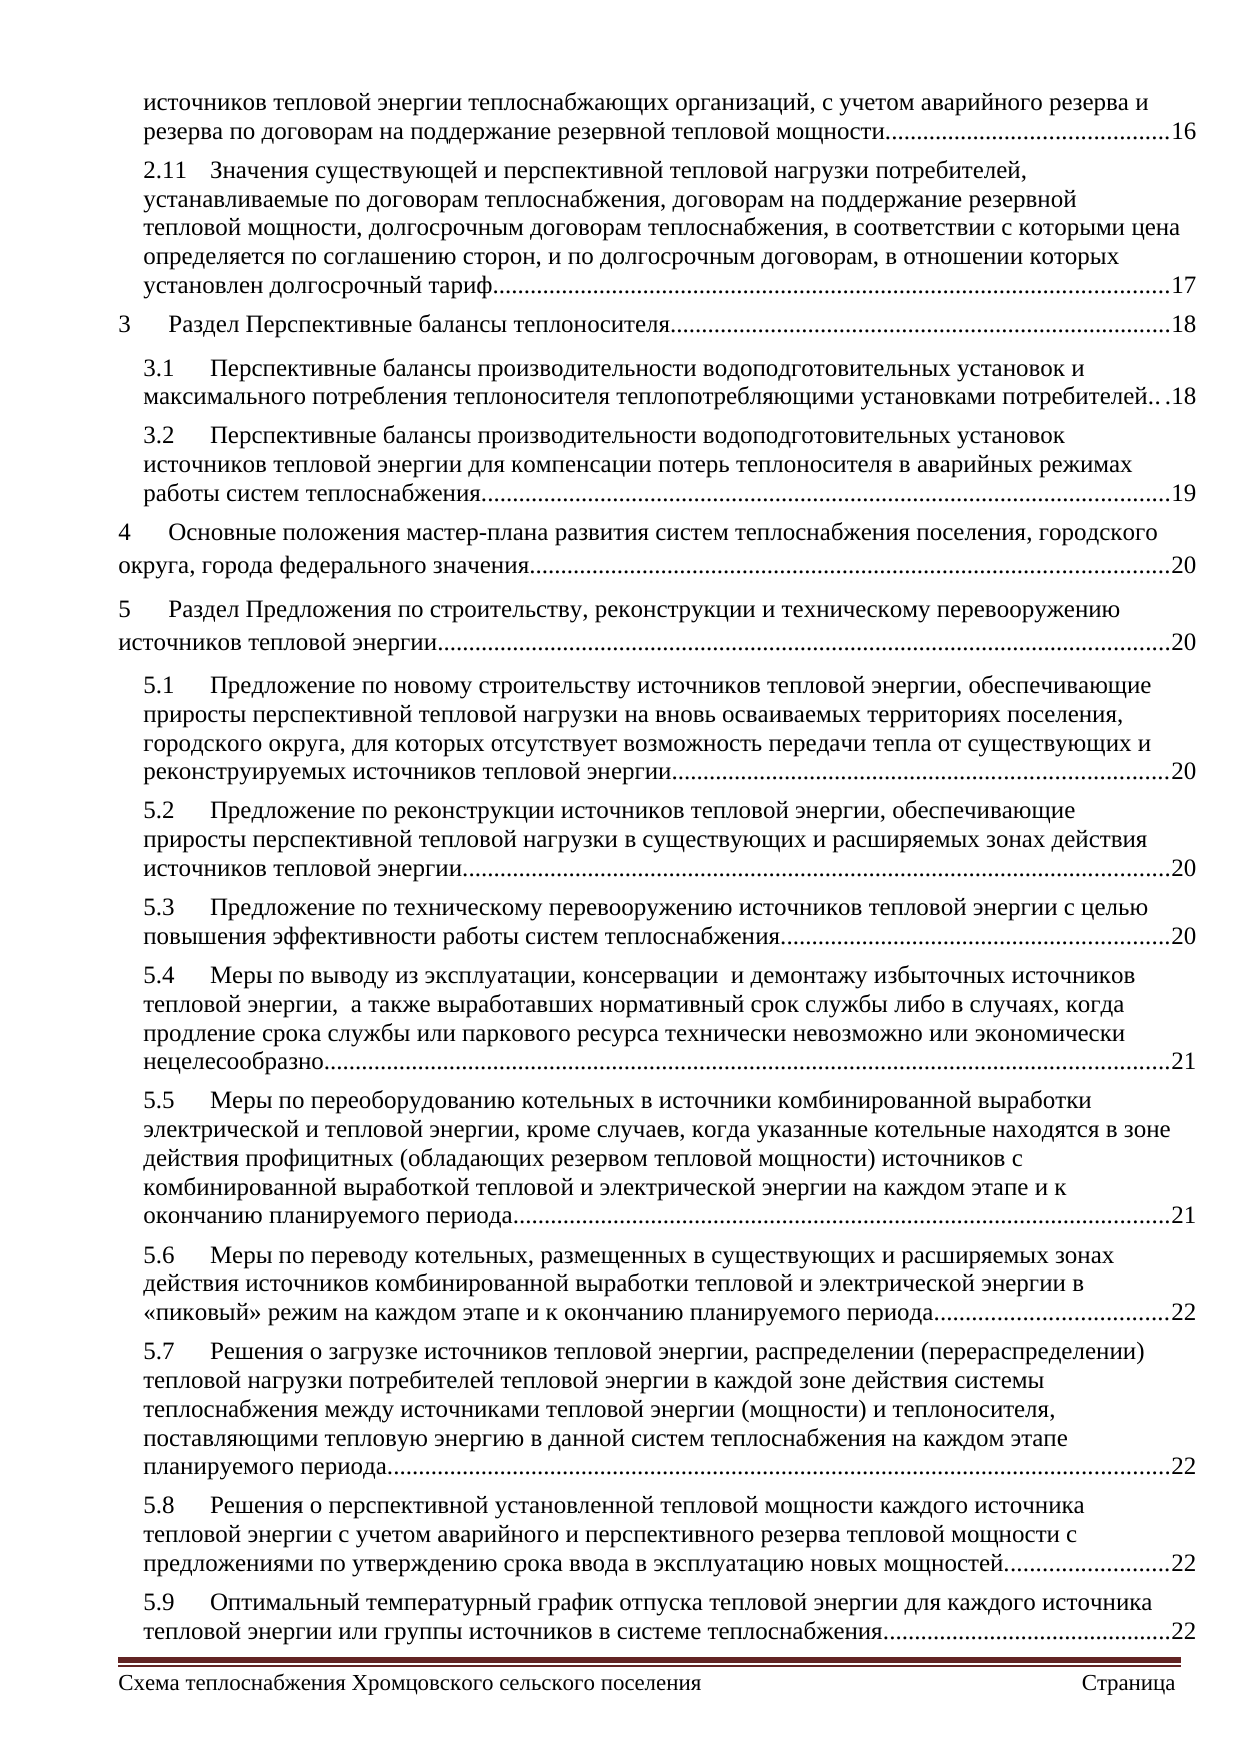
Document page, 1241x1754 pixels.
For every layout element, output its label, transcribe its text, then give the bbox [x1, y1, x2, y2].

text 3.1 Перспективные балансы производительности водоподготовительных установок и максимального потребления теплоносителя теплопотребляющими установками потребителей. 18 [143, 353, 1181, 410]
text 5.2 Предложение по реконструкции источников тепловой энергии, обеспечивающие приросты перспективной тепловой нагрузки в существующих и расширяемых зонах действия источников тепловой энергии. 20 [143, 796, 1181, 882]
text 5.3 Предложение по техническому перевооружению источников тепловой энергии с целью повышения эффективности работы систем теплоснабжения. 20 [143, 892, 1181, 950]
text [143, 87, 1181, 144]
text 3 Раздел Перспективные балансы теплоносителя 18 [118, 309, 1181, 338]
text 5 Раздел Предложения по строительству, реконструкции и техническому перевооружению источников тепловой энергии 20 [118, 594, 1181, 655]
text 5.4 Меры по выводу из эксплуатации, консервации и демонтажу избыточных источников тепловой энергии, а также выработавших нормативный срок службы либо в случаях, когда продление срока службы или паркового ресурса технически невозможно или экономически нецелесообразно. 21 [143, 960, 1181, 1075]
text 3.2 Перспективные балансы производительности водоподготовительных установок источников тепловой энергии для компенсации потерь теплоносителя в аварийных режимах работы систем теплоснабжения. 19 [143, 421, 1181, 507]
text 4 Основные положения мастер-плана развития систем теплоснабжения поселения, городского округа, города федерального значения 20 [118, 517, 1181, 579]
text 5.9 Оптимальный температурный график отпуска тепловой энергии для каждого источника тепловой энергии или группы источников в системе теплоснабжения. 22 [143, 1587, 1181, 1645]
text 5.8 Решения о перспективной установленной тепловой мощности каждого источника тепловой энергии с учетом аварийного и перспективного резерва тепловой мощности с предложениями по утверждению срока ввода в эксплуатацию новых мощностей. 22 [143, 1491, 1181, 1577]
text 2.11 Значения существующей и перспективной тепловой нагрузки потребителей, устанавливаемые по договорам теплоснабжения, договорам на поддержание резервной тепловой мощности, долгосрочным договорам теплоснабжения, в соответствии с которыми цена определяется по соглашению сторон, и по долгосрочным договорам, в отношении которых установлен долгосрочный тариф 17 [143, 155, 1181, 299]
text 5.6 Меры по переводу котельных, размещенных в существующих и расширяемых зонах действия источников комбинированной выработки тепловой и электрической энергии в «пиковый» режим на каждом этапе и к окончанию планируемого периода. 22 [143, 1240, 1181, 1326]
text 5.5 Меры по переоборудованию котельных в источники комбинированной выработки электрической и тепловой энергии, кроме случаев, когда указанные котельные находятся в зоне действия профицитных (обладающих резервом тепловой мощности) источников с комбинированной выработкой тепловой и электрической энергии на каждом этапе и к окончанию планируемого периода. 21 [143, 1086, 1181, 1229]
text 5.7 Решения о загрузке источников тепловой энергии, распределении (перераспределении) тепловой нагрузки потребителей тепловой энергии в каждой зоне действия системы теплоснабжения между источниками тепловой энергии (мощности) и теплоносителя, поставляющими тепловую энергию в данной систем теплоснабжения на каждом этапе планируемого периода. 22 [143, 1336, 1181, 1480]
text 5.1 Предложение по новому строительству источников тепловой энергии, обеспечивающие приросты перспективной тепловой нагрузки на вновь осваиваемых территориях поселения, городского округа, для которых отсутствует возможность передачи тепла от существующих и реконструируемых источников тепловой энергии. 20 [143, 670, 1181, 785]
